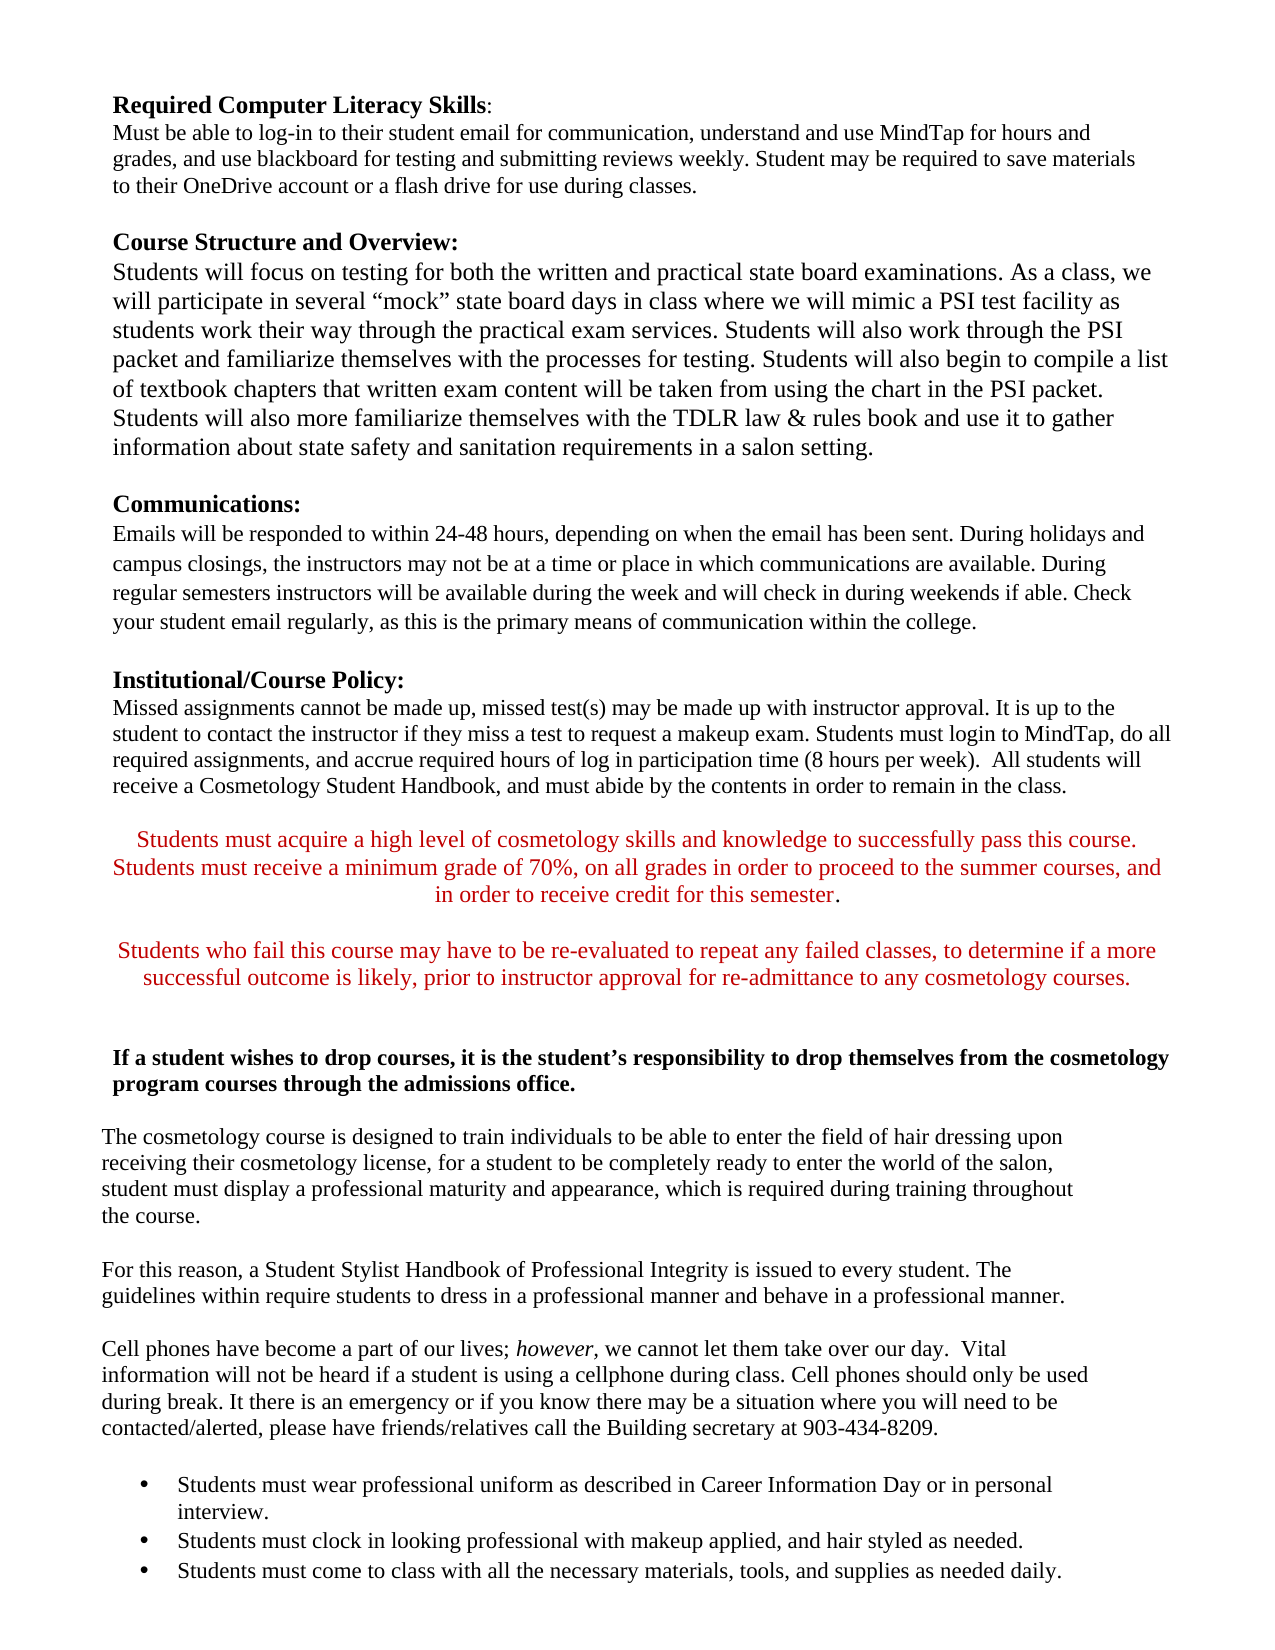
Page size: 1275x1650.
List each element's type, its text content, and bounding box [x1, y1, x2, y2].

subtitle Communications: [112, 489, 1173, 518]
list Students must wear professional uniform as described in Career Information Day or in personal interview. [139, 1469, 1102, 1524]
subtitle Course Structure and Overview: [112, 227, 1173, 257]
list Students must come to class with all the necessary materials, tools, and supplies as needed daily. [139, 1555, 1102, 1583]
text Students who fail this course may have to be re-evaluated to repeat any failed classes, to determine if a more successful outcome is likely, prior to instructor approval for re-admittance to any cosmetology courses. [102, 936, 1173, 991]
list Students must clock in looking professional with makeup applied, and hair styled as needed. [139, 1525, 1102, 1554]
text Must be able to log-in to their student email for communication, understand and use MindTap for hours and grades, and use blackboard for testing and submitting reviews weekly. Student may be required to save materials to their OneDrive account or a flash drive for use during classes. [112, 119, 1137, 198]
text Cell phones have become a part of our lives; however, we cannot let them take over our day. Vital information will not be heard if a student is using a cellphone during class. Cell phones should only be used during break. It there is an emergency or if you know there may be a situation where you will need to be contacted/alerted, please have friends/relatives call the Building secretary at 903-434-8209. [101, 1335, 1102, 1441]
text The cosmetology course is designed to train individuals to be able to enter the field of hair dressing upon receiving their cosmetology license, for a student to be completely ready to enter the world of the salon, student must display a professional maturity and appearance, which is required during training throughout the course. [101, 1123, 1102, 1228]
text Emails will be responded to within 24-48 hours, depending on when the email has been sent. During holidays and campus closings, the instructors may not be at a time or place in which communications are available. During regular semesters instructors will be available during the week and will check in during weekends if able. Check your student email regularly, as this is the primary means of communication within the college. [112, 518, 1173, 636]
text Required Computer Literacy Skills: [112, 90, 1137, 119]
text For this reason, a Student Stylist Handbook of Professional Integrity is issued to every student. The guidelines within require students to dress in a professional manner and behave in a professional manner. [101, 1256, 1102, 1309]
text Students will focus on testing for both the written and practical state board examinations. As a class, we will participate in several “mock” state board days in class where we will mimic a PSI test facility as students work their way through the practical exam services. Students will also work through the PSI packet and familiarize themselves with the processes for testing. Students will also begin to compile a list of textbook chapters that written exam content will be taken from using the chart in the PSI packet. Students will also more familiarize themselves with the TDLR law & rules book and use it to gather information about state safety and sanitation requirements in a salon setting. [112, 257, 1173, 462]
text Students must acquire a high level of cosmetology skills and knowledge to successfully pass this course. Students must receive a minimum grade of 70%, on all grades in order to proceed to the summer courses, and in order to receive credit for this semester. [102, 825, 1173, 908]
subtitle Institutional/Course Policy: [112, 665, 1173, 693]
text If a student wishes to drop courses, it is the student’s responsibility to drop themselves from the cosmetology program courses through the admissions office. [112, 1044, 1173, 1096]
subtitle Missed assignments cannot be made up, missed test(s) may be made up with instructor approval. It is up to the student to contact the instructor if they miss a test to request a makeup exam. Students must login to MindTap, do all required assignments, and accrue required hours of log in participation time (8 hours per week). All students will receive a Cosmetology Student Handbook, and must abide by the contents in order to remain in the class. [112, 693, 1173, 799]
